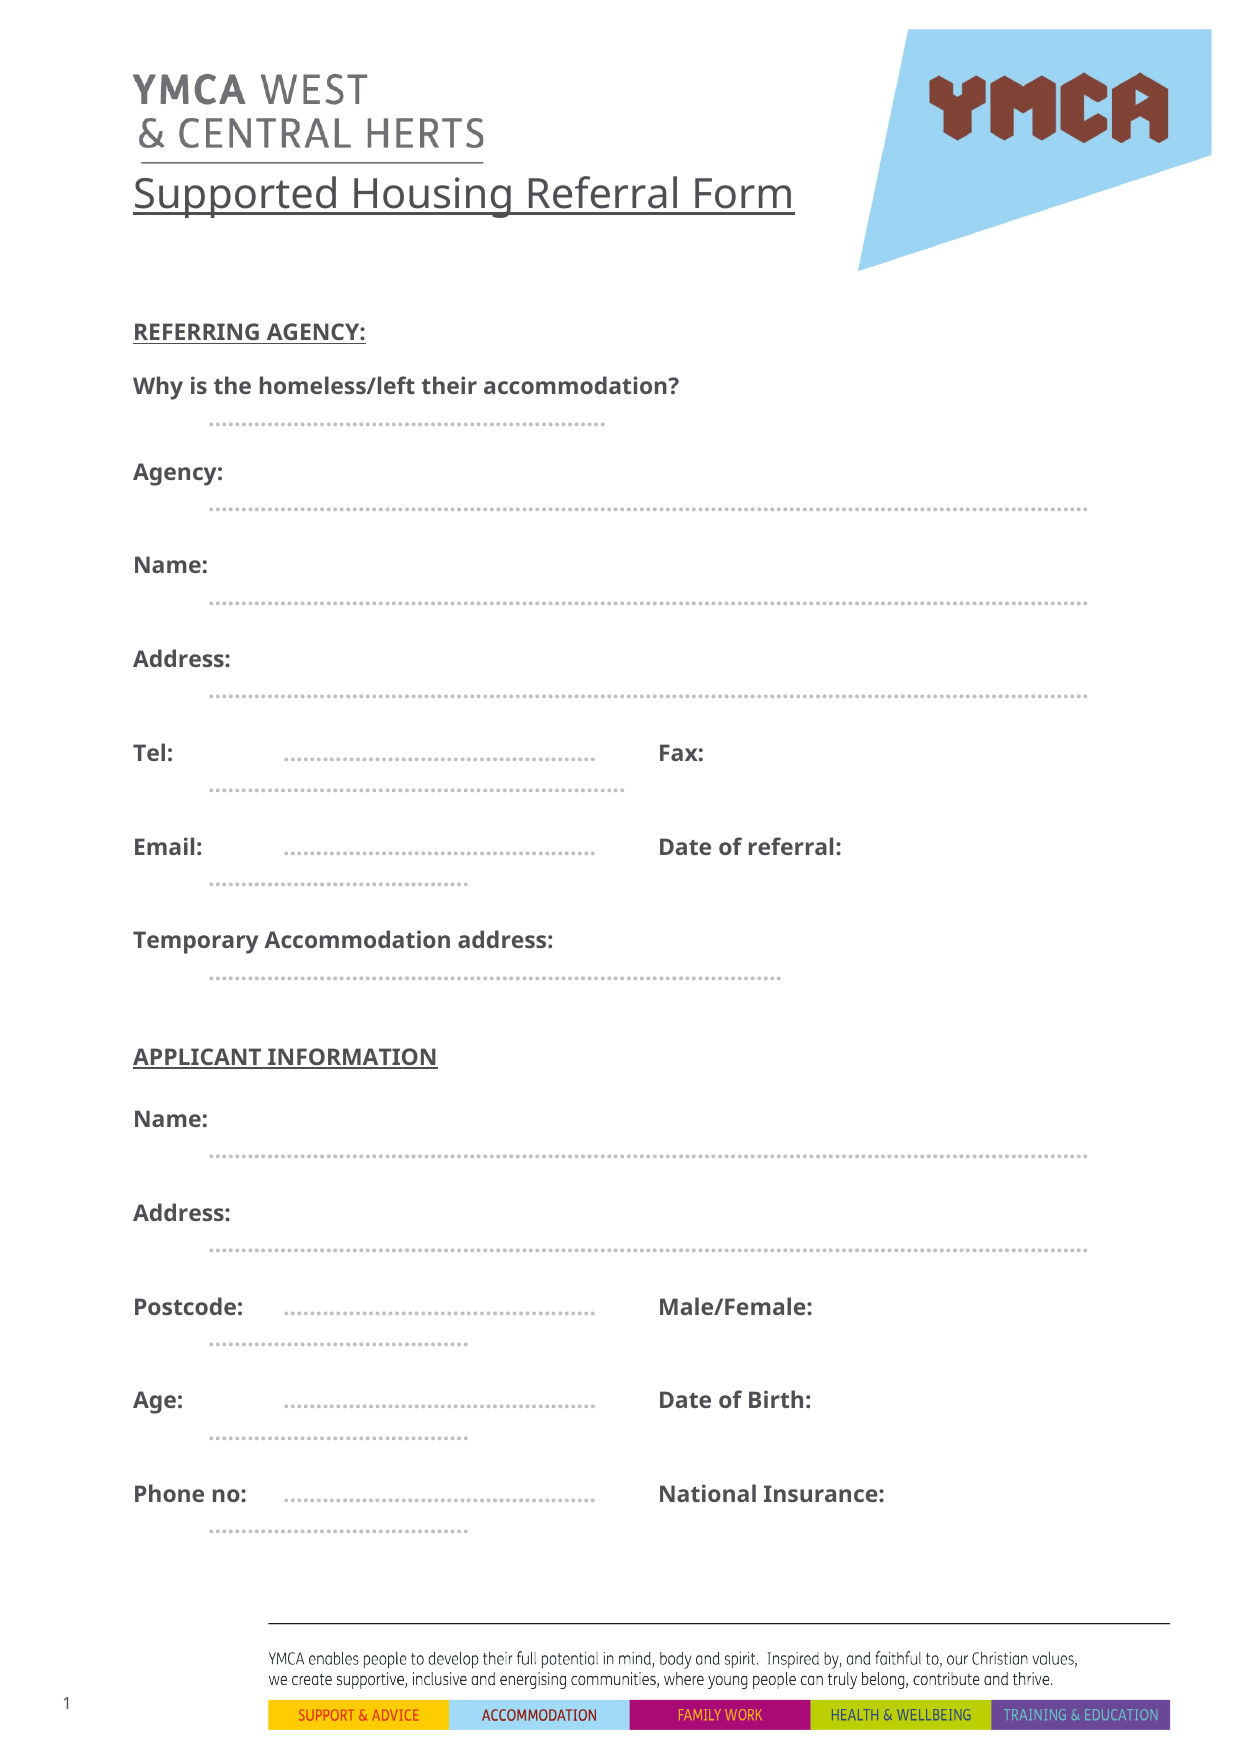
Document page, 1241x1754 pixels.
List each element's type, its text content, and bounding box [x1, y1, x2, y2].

text Phone no: ................................................ National Insurance: ........................................ [133, 1478, 1122, 1541]
text Why is the homeless/left their accommodation? ............................................................. [133, 370, 1122, 433]
text Address: ....................................................................................................................................... [133, 1197, 1122, 1259]
text REFERRING AGENCY: [133, 316, 1122, 347]
text Tel: ................................................ Fax: ................................................................ [133, 737, 1122, 799]
text Name: ....................................................................................................................................... [133, 1103, 1122, 1166]
picture [132, 73, 484, 164]
text Agency: ....................................................................................................................................... [133, 455, 1122, 518]
picture [268, 1623, 1171, 1730]
text Temporary Accommodation address: ........................................................................................ [133, 924, 1122, 987]
text Address: ....................................................................................................................................... [133, 643, 1122, 705]
text Age: ................................................ Date of Birth: ........................................ [133, 1384, 1122, 1447]
picture [856, 0, 1241, 271]
text Name: ....................................................................................................................................... [133, 549, 1122, 612]
text Postcode: ................................................ Male/Female: ........................................ [133, 1291, 1122, 1353]
text Email: ................................................ Date of referral: ........................................ [133, 830, 1122, 893]
text APPLICANT INFORMATION [133, 1041, 1122, 1072]
